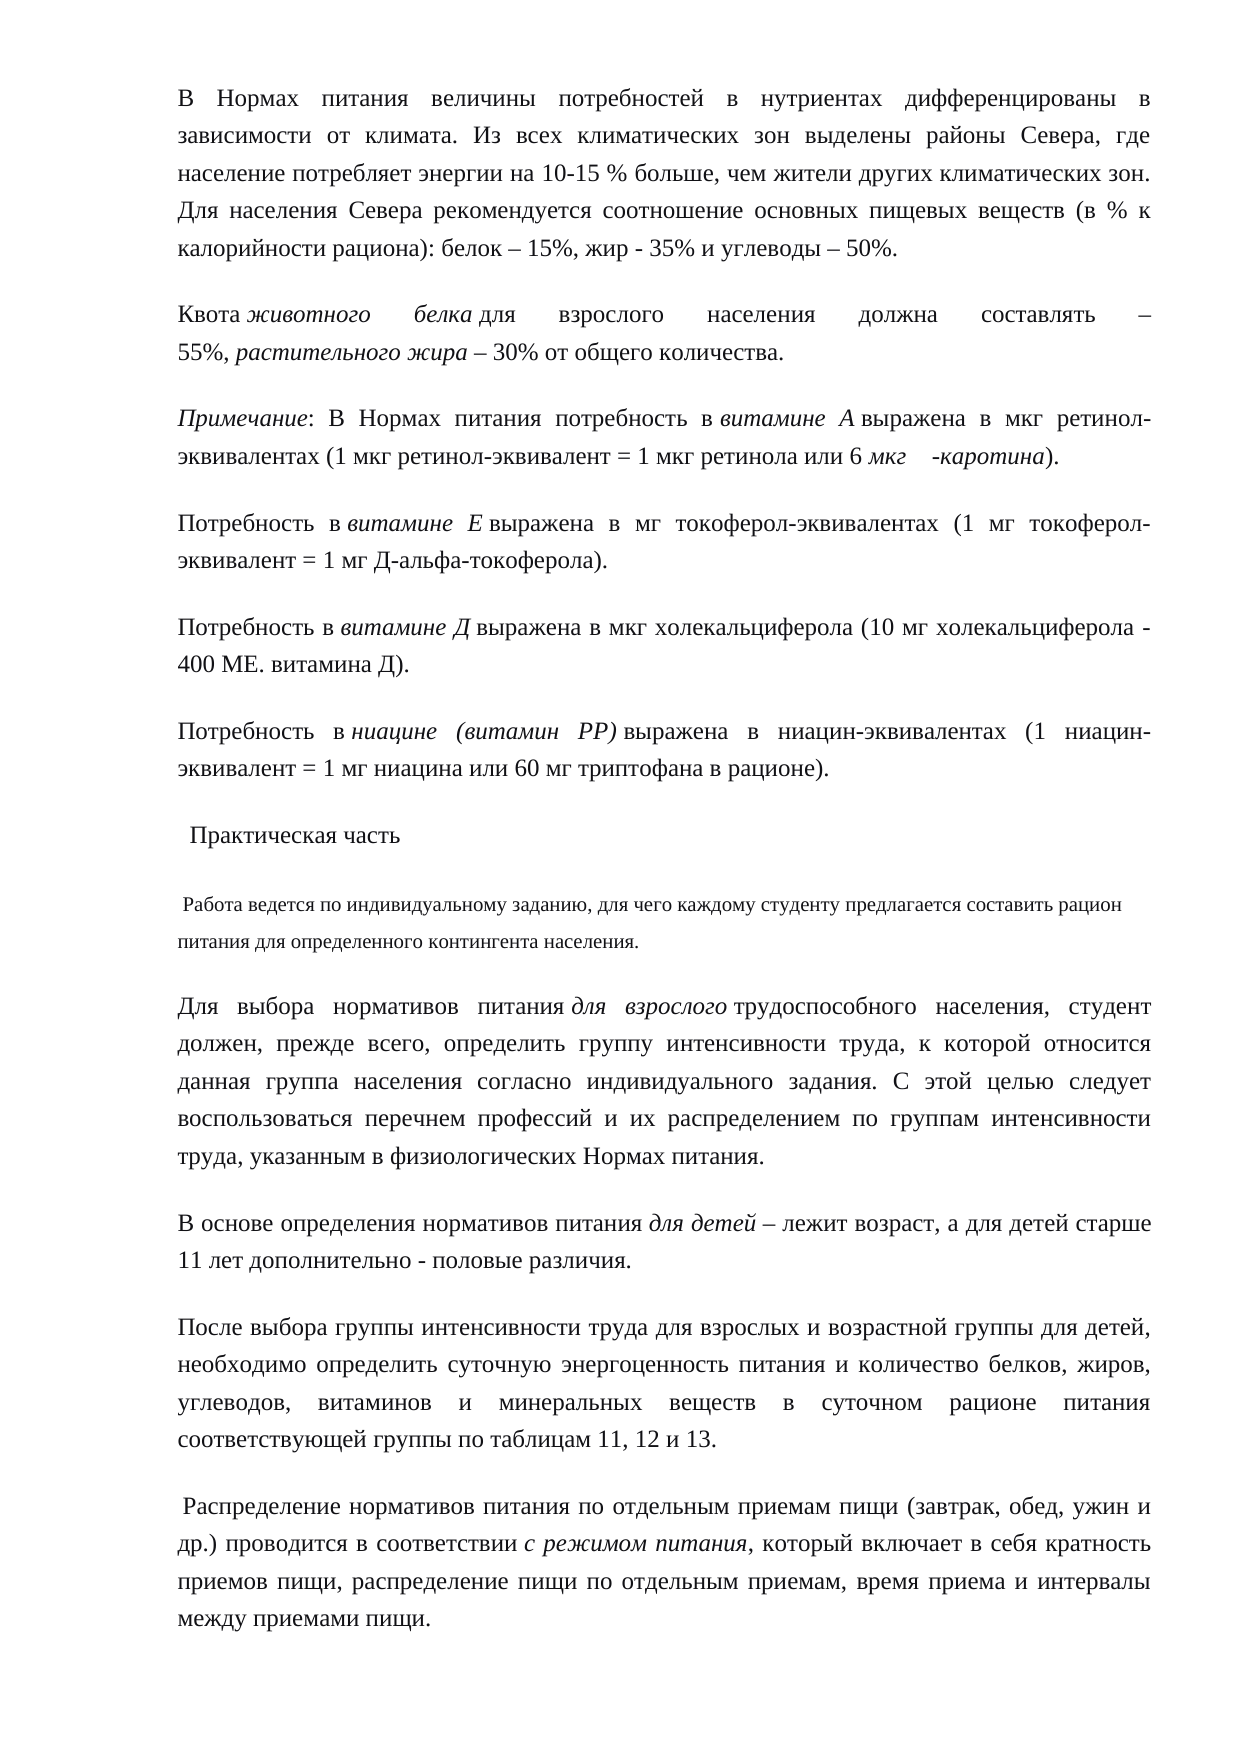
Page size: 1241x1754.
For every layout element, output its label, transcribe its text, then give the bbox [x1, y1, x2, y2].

text Для выбора нормативов питания для взрослого трудоспособного населения, студент должен, прежде всего, определить группу интенсивности труда, к которой относится данная группа населения согласно индивидуального задания. С этой целью следует воспользоваться перечнем профессий и их распределением по группам интенсивности труда, указанным в физиологических Нормах питания. [177, 982, 1152, 1170]
text Потребность в витамине Е выражена в мг токоферол-эквивалентах (1 мг токоферол-эквивалент = 1 мг Д-альфа-токоферола). [177, 499, 1152, 574]
text Потребность в ниацине (витамин РР) выражена в ниацин-эквивалентах (1 ниацин-эквивалент = 1 мг ниацина или 60 мг триптофана в рационе). [177, 707, 1152, 782]
text В Нормах питания величины потребностей в нутриентах дифференцированы в зависимости от климата. Из всех климатических зон выделены районы Севера, где население потребляет энергии на 10-15 % больше, чем жители других климатических зон. Для населения Севера рекомендуется соотношение основных пищевых веществ (в % к калорийности рациона): белок – 15%, жир - 35% и углеводы – 50%. [177, 74, 1152, 261]
text Примечание: В Нормах питания потребность в витамине А выражена в мкг ретинол-эквивалентах (1 мкг ретинол-эквивалент = 1 мкг ретинола или 6 мкг -каротина). [177, 395, 1152, 470]
text Распределение нормативов питания по отдельным приемам пищи (завтрак, обед, ужин и др.) проводится в соответствии с режимом питания, который включает в себя кратность приемов пищи, распределение пищи по отдельным приемам, время приема и интервалы между приемами пищи. [177, 1482, 1152, 1632]
text После выбора группы интенсивности труда для взрослых и возрастной группы для детей, необходимо определить суточную энергоценность питания и количество белков, жиров, углеводов, витаминов и минеральных веществ в суточном рационе питания соответствующей группы по таблицам 11, 12 и 13. [177, 1303, 1152, 1453]
text Потребность в витамине Д выражена в мкг холекальциферола (10 мг холекальциферола - 400 МЕ. витамина Д). [177, 603, 1152, 678]
text Квота животного белка для взрослого населения должна составлять – 55%, растительного жира – 30% от общего количества. [177, 291, 1152, 366]
text Практическая часть [177, 811, 1152, 849]
text В основе определения нормативов питания для детей – лежит возраст, а для детей старше 11 лет дополнительно - половые различия. [177, 1199, 1152, 1274]
text Работа ведется по индивидуальному заданию, для чего каждому студенту предлагается составить рацион питания для определенного контингента населения. [177, 878, 1152, 953]
